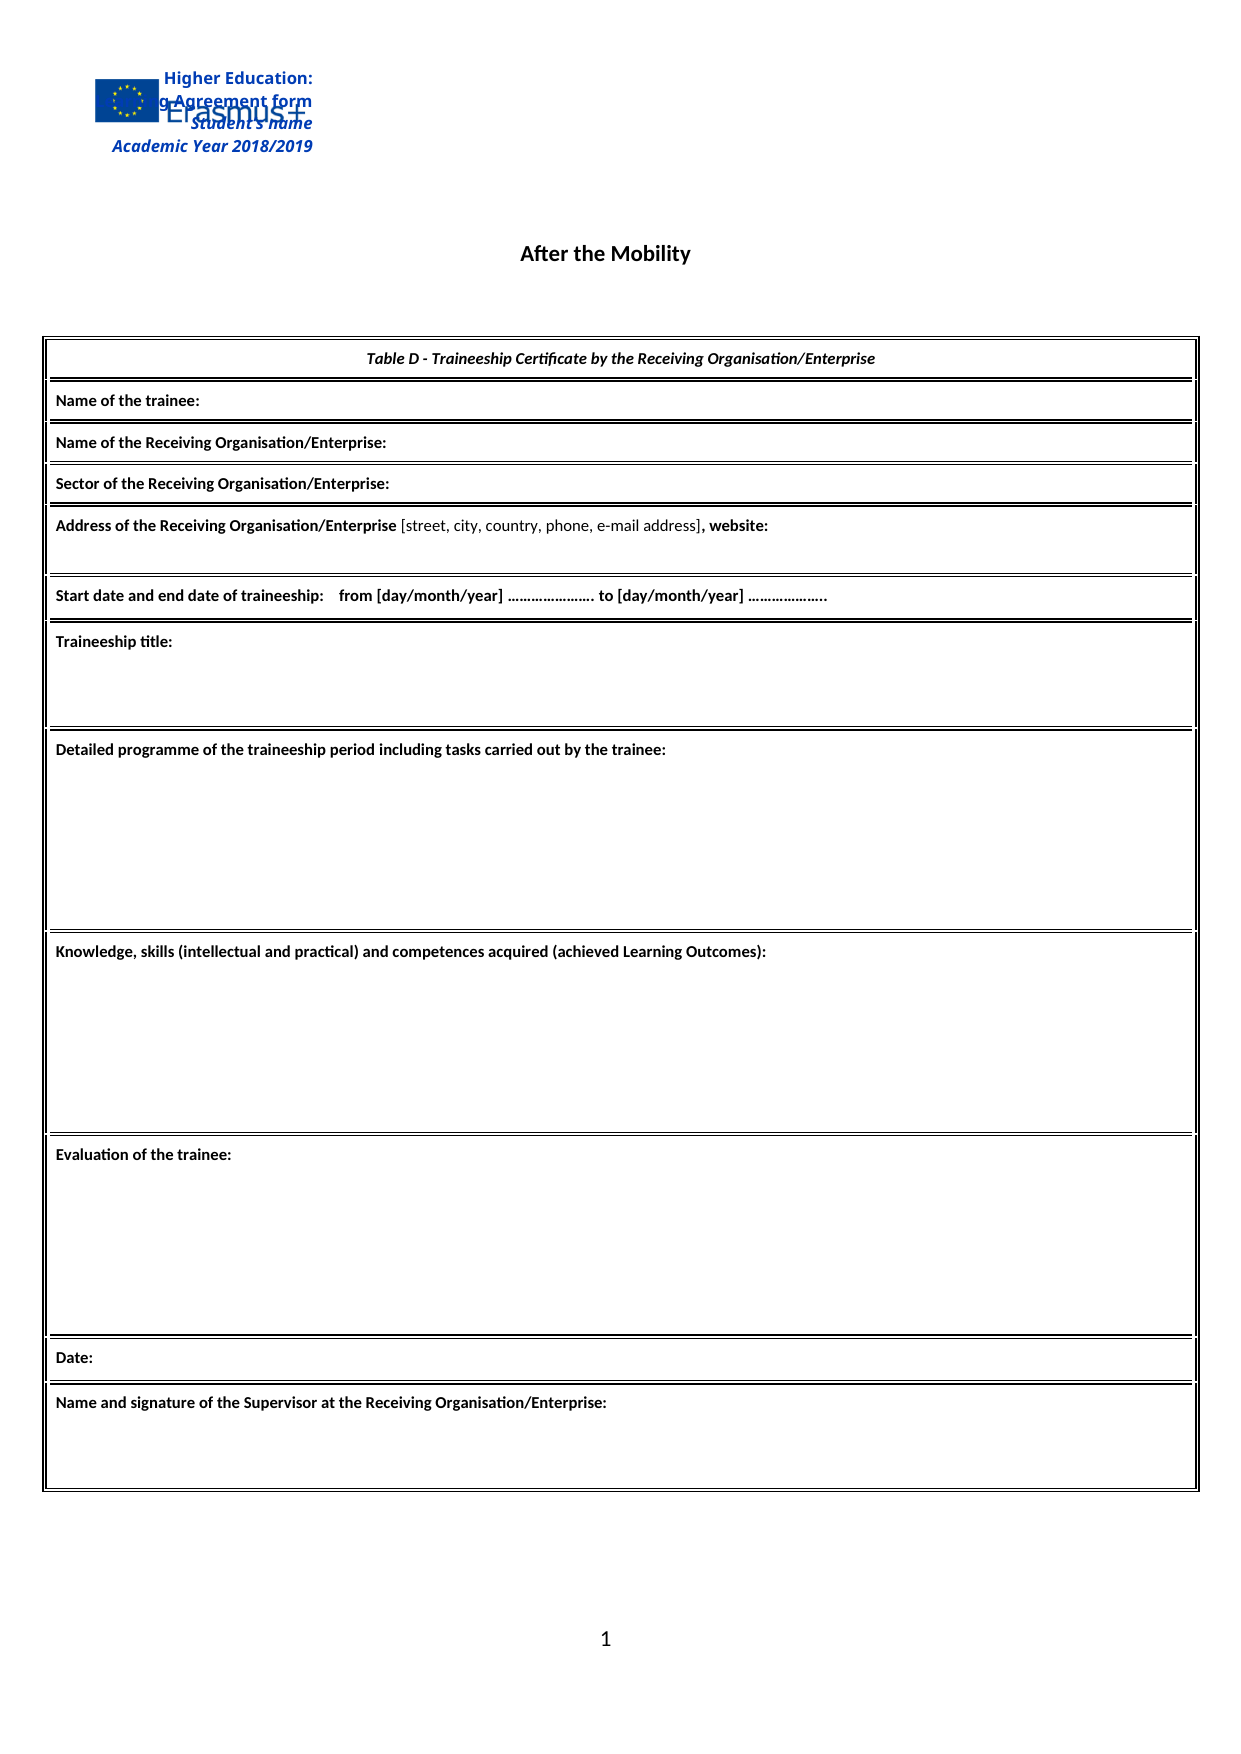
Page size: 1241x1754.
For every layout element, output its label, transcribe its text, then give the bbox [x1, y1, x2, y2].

table_cell Name and signature of the Supervisor at the Receiving Organisation/Enterprise: [44, 1380, 1197, 1488]
table_cell Knowledge, skills (intellectual and practical) and competences acquired (achieved Learning Outcomes): [44, 929, 1197, 1131]
table_cell Name of the trainee: [44, 377, 1197, 419]
picture [95, 79, 306, 123]
table_cell Evaluation of the trainee: [44, 1131, 1197, 1334]
table_cell Sector of the Receiving Organisation/Enterprise: [44, 461, 1197, 502]
text After the Mobility [15, 239, 1196, 267]
table_cell Start date and end date of traineeship: from [day/month/year] …………………. to [day/month/year] ……………….. [44, 573, 1197, 618]
table_cell Date: [44, 1334, 1197, 1380]
table_cell Detailed programme of the traineeship period including tasks carried out by the trainee: [44, 726, 1197, 929]
table_cell Address of the Receiving Organisation/Enterprise [street, city, country, phone, e-mail address], website: [44, 502, 1197, 572]
table_cell Name of the Receiving Organisation/Enterprise: [44, 419, 1197, 461]
table_cell Traineeship title: [44, 618, 1197, 726]
table_header Table D - Traineeship Certificate by the Receiving Organisation/Enterprise [47, 340, 1195, 377]
